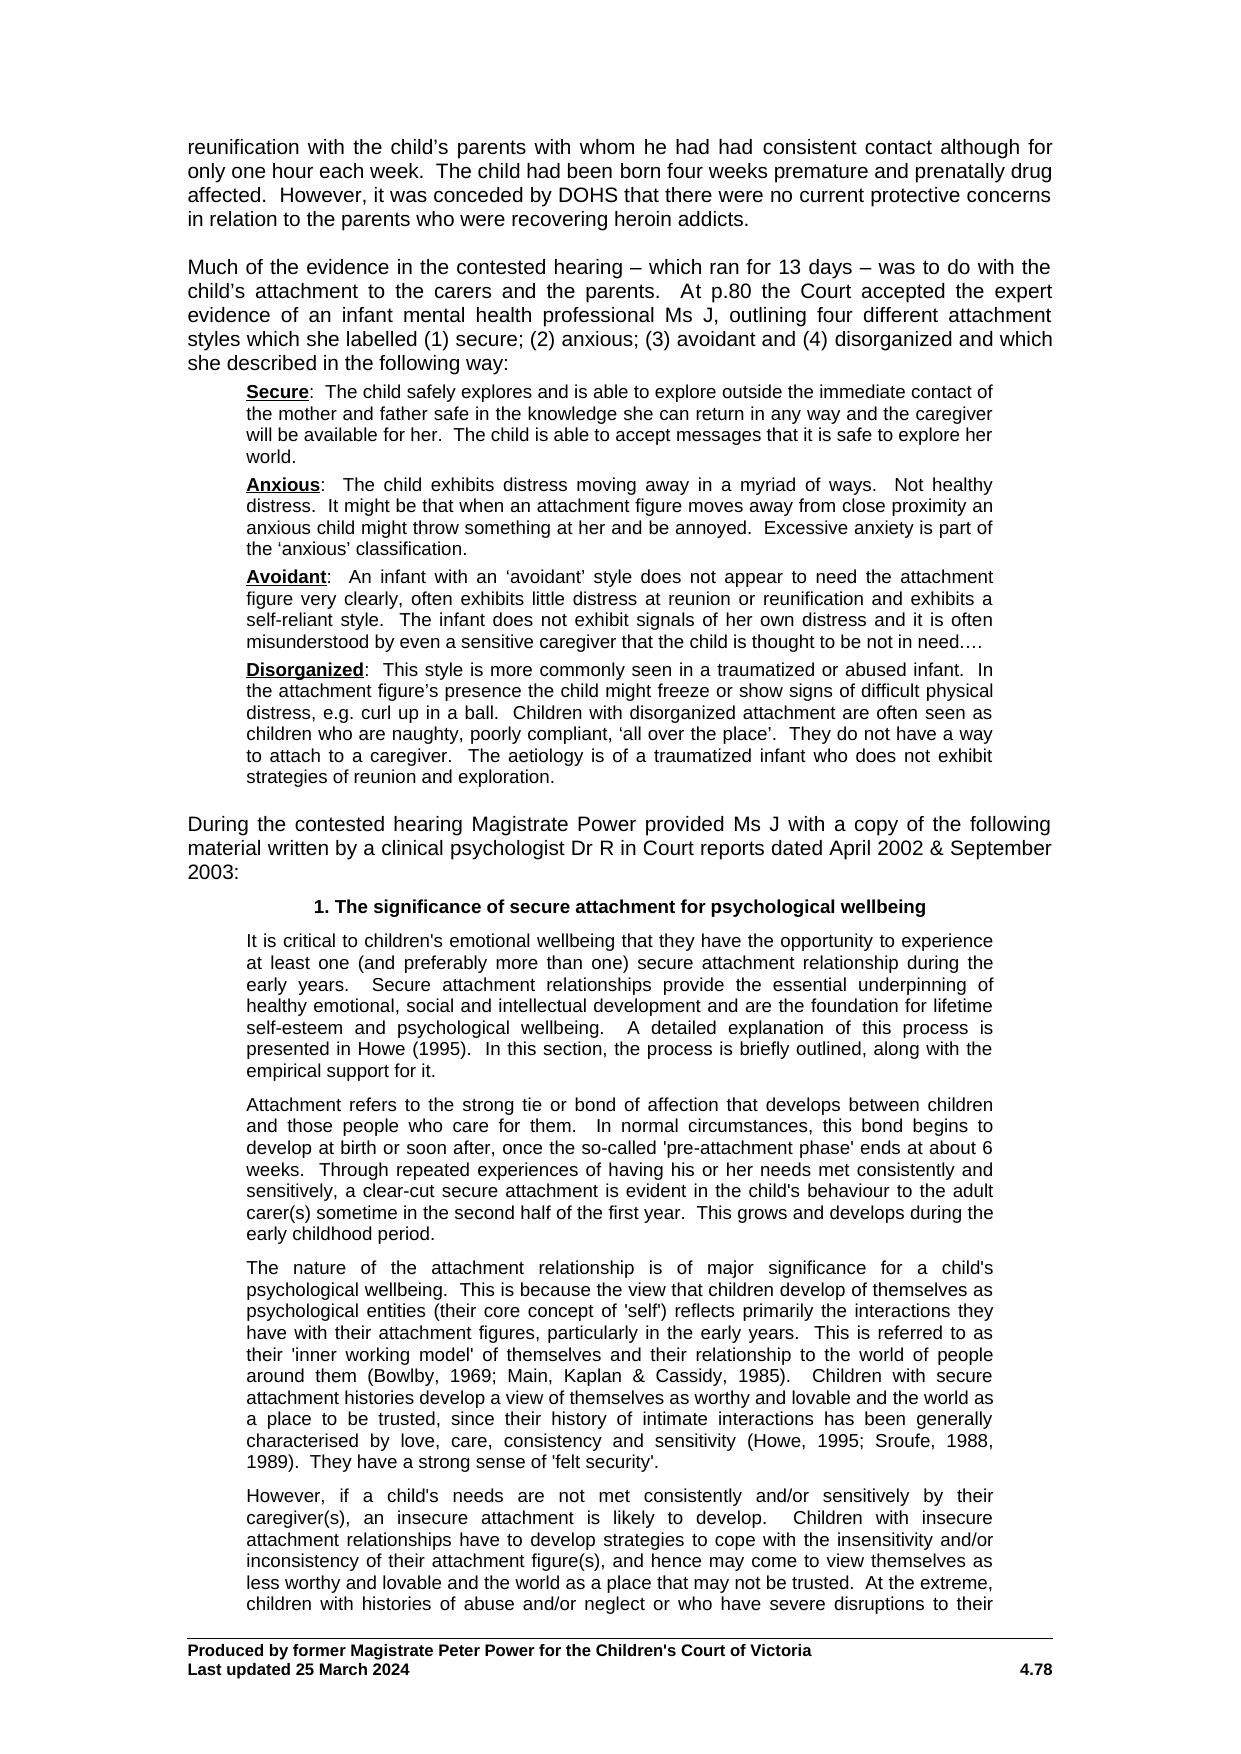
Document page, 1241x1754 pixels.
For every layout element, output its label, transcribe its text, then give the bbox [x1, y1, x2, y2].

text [246, 1485, 994, 1615]
text Attachment refers to the strong tie or bond of affection that develops between children and those people who care for them. In normal circumstances, this bond begins to develop at birth or soon after, once the so-called 'pre-attachment phase' ends at about 6 weeks. Through repeated experiences of having his or her needs met consistently and sensitively, a clear-cut secure attachment is evident in the child's behaviour to the adult carer(s) sometime in the second half of the first year. This grows and develops during the early childhood period. [246, 1094, 994, 1245]
text Much of the evidence in the contested hearing – which ran for 13 days – was to do with the child’s attachment to the carers and the parents. At p.80 the Court accepted the expert evidence of an infant mental health professional Ms J, outlining four different attachment styles which she labelled (1) secure; (2) anxious; (3) avoidant and (4) disorganized and which she described in the following way: [187, 255, 1053, 375]
text Disorganized: This style is more commonly seen in a traumatized or abused infant. In the attachment figure’s presence the child might freeze or show signs of difficult physical distress, e.g. curl up in a ball. Children with disorganized attachment are often seen as children who are naughty, poorly compliant, ‘all over the place’. They do not have a way to attach to a caregiver. The aetiology is of a traumatized infant who does not exhibit strategies of reunion and exploration. [246, 658, 994, 788]
text Anxious: The child exhibits distress moving away in a myriad of ways. Not healthy distress. It might be that when an attachment figure moves away from close proximity an anxious child might throw something at her and be annoyed. Excessive anxiety is part of the ‘anxious’ classification. [246, 473, 994, 560]
text 1. The significance of secure attachment for psychological wellbeing [246, 896, 994, 918]
text Avoidant: An infant with an ‘avoidant’ style does not appear to need the attachment figure very clearly, often exhibits little distress at reunion or reunification and exhibits a self-reliant style. The infant does not exhibit signals of her own distress and it is often misunderstood by even a sensitive caregiver that the child is thought to be not in need.… [246, 566, 994, 652]
text During the contested hearing Magistrate Power provided Ms J with a copy of the following material written by a clinical psychologist Dr R in Court reports dated April 2002 & September 2003: [187, 812, 1053, 884]
text The nature of the attachment relationship is of major significance for a child's psychological wellbeing. This is because the view that children develop of themselves as psychological entities (their core concept of 'self') reflects primarily the interactions they have with their attachment figures, particularly in the early years. This is referred to as their 'inner working model' of themselves and their relationship to the world of people around them (Bowlby, 1969; Main, Kaplan & Cassidy, 1985). Children with secure attachment histories develop a view of themselves as worthy and lovable and the world as a place to be trusted, since their history of intimate interactions has been generally characterised by love, care, consistency and sensitivity (Howe, 1995; Sroufe, 1988, 1989). They have a strong sense of 'felt security'. [246, 1257, 994, 1473]
text It is critical to children's emotional wellbeing that they have the opportunity to experience at least one (and preferably more than one) secure attachment relationship during the early years. Secure attachment relationships provide the essential underpinning of healthy emotional, social and intellectual development and are the foundation for lifetime self-esteem and psychological wellbeing. A detailed explanation of this process is presented in Howe (1995). In this section, the process is briefly outlined, along with the empirical support for it. [246, 930, 994, 1081]
text Secure: The child safely explores and is able to explore outside the immediate contact of the mother and father safe in the knowledge she can return in any way and the caregiver will be available for her. The child is able to accept messages that it is safe to explore her world. [246, 381, 994, 467]
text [187, 135, 1053, 231]
